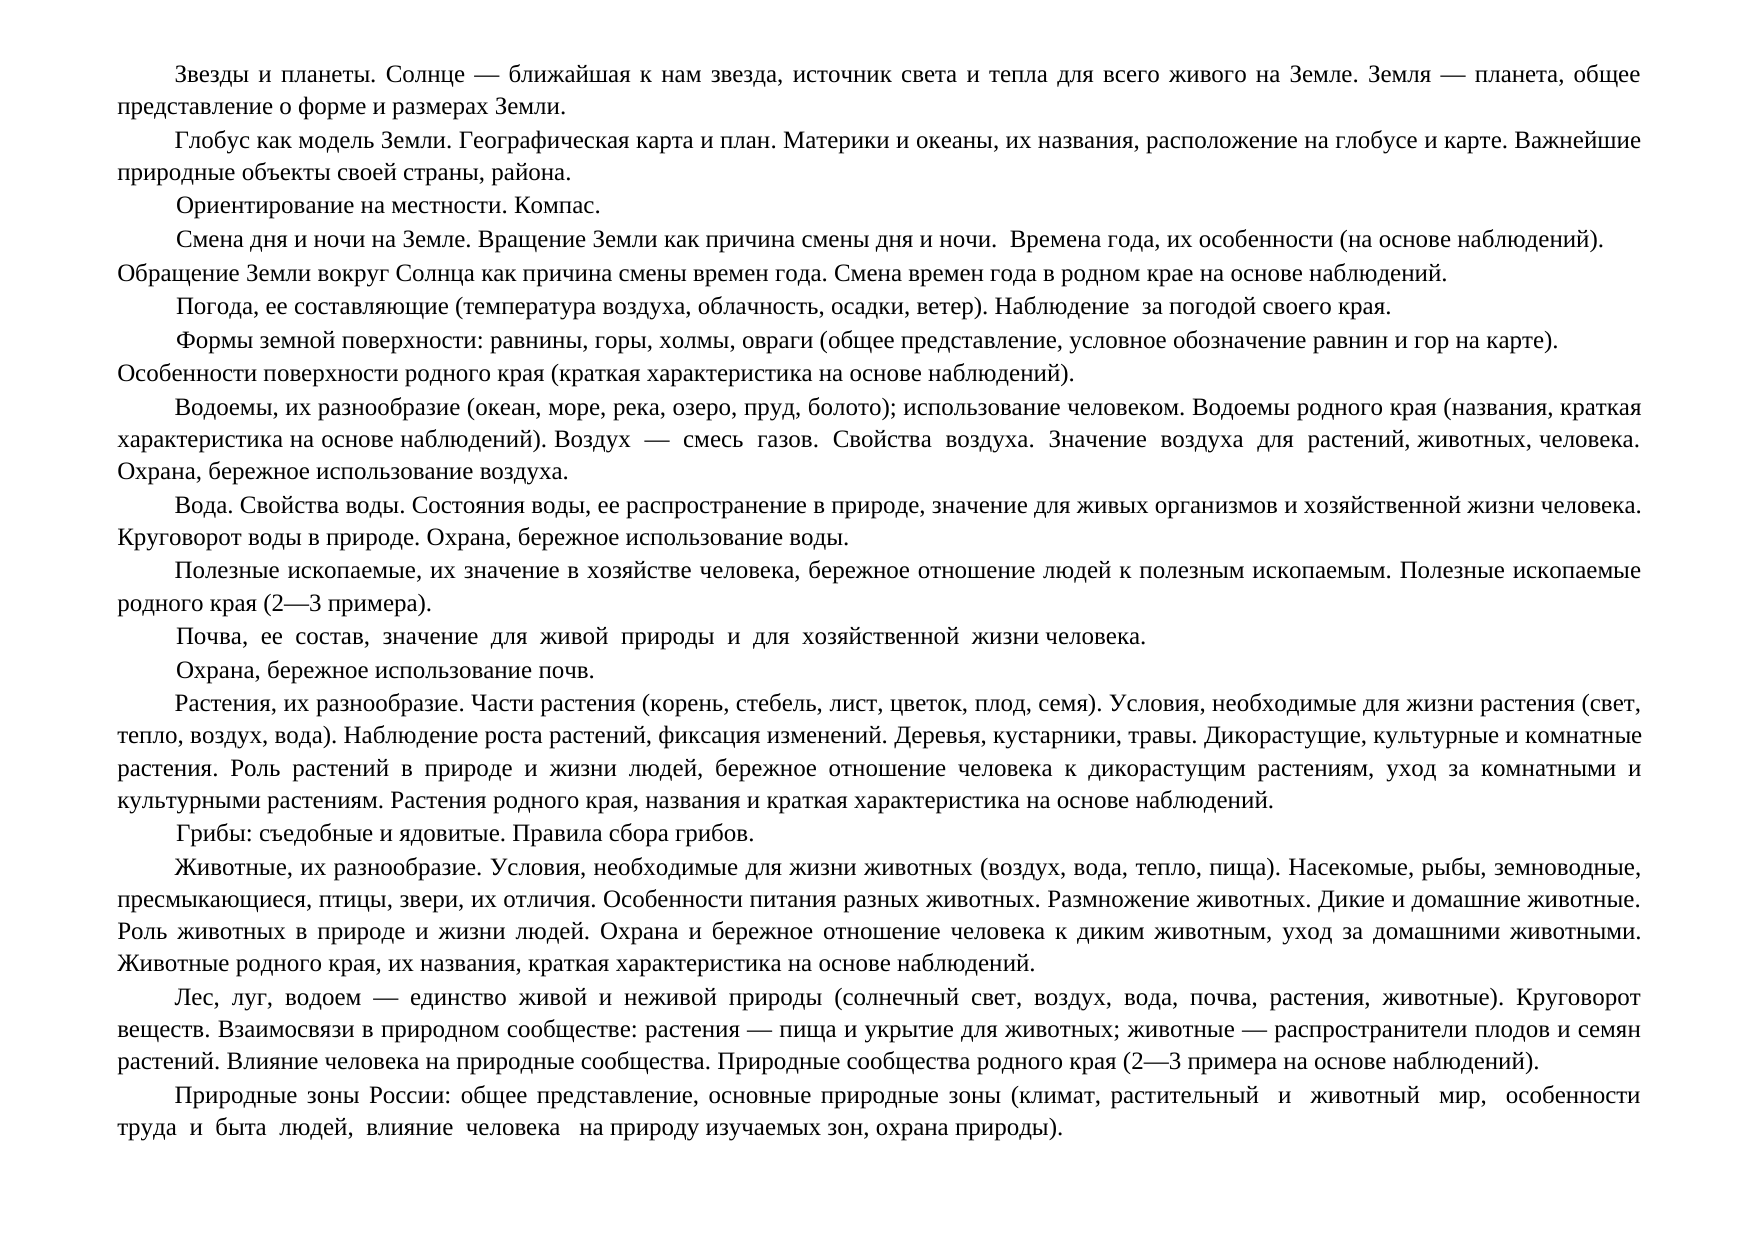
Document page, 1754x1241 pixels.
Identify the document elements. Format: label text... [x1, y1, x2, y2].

text Вода. Свойства воды. Состояния воды, ее распространение в природе, значение для живых организмов и хозяйственной жизни человека. Круговорот воды в природе. Охрана, бережное использование воды. [117, 490, 1643, 551]
text Полезные ископаемые, их значение в хозяйстве человека, бережное отношение людей к полезным ископаемым. Полезные ископаемые родного края (2—3 примера). [117, 556, 1643, 616]
text Глобус как модель Земли. Географическая карта и план. Материки и океаны, их названия, расположение на глобусе и карте. Важнейшие природные объекты своей страны, района. [117, 125, 1643, 186]
text Лес, луг, водоем — единство живой и неживой природы (солнечный свет, воздух, вода, почва, растения, животные). Круговорот веществ. Взаимосвязи в природном сообществе: растения — пища и укрытие для животных; животные — распространители плодов и семян растений. Влияние человека на природные сообщества. Природные сообщества родного края (2—3 примера на основе наблюдений). [117, 982, 1643, 1075]
text Охрана, бережное использование почв. [176, 655, 1643, 683]
text Погода, ее составляющие (температура воздуха, облачность, осадки, ветер). Наблюдение за погодой своего края. [176, 291, 1643, 320]
text Грибы: съедобные и ядовитые. Правила сбора грибов. [176, 818, 1643, 847]
text Обращение Земли вокруг Солнца как причина смены времен года. Смена времен года в родном крае на основе наблюдений. [117, 258, 1643, 286]
text Водоемы, их разнообразие (океан, море, река, озеро, пруд, болото); использование человеком. Водоемы родного края (названия, краткая характеристика на основе наблюдений). Воздух — смесь газов. Свойства воздуха. Значение воздуха для растений, животных, человека. Охрана, бережное использование воздуха. [117, 392, 1643, 485]
text Смена дня и ночи на Земле. Вращение Земли как причина смены дня и ночи. Времена года, их особенности (на основе наблюдений). [176, 224, 1643, 253]
text Природные зоны России: общее представление, основные природные зоны (климат, растительный и животный мир, особенности труда и быта людей, влияние человека на природу изучаемых зон, охрана природы). [117, 1080, 1643, 1141]
text Формы земной поверхности: равнины, горы, холмы, овраги (общее представление, условное обозначение равнин и гор на карте). [176, 325, 1643, 353]
text Ориентирование на местности. Компас. [176, 191, 1643, 219]
text Животные, их разнообразие. Условия, необходимые для жизни животных (воздух, вода, тепло, пища). Насекомые, рыбы, земноводные, пресмыкающиеся, птицы, звери, их отличия. Особенности питания разных животных. Размножение животных. Дикие и домашние животные. Роль животных в природе и жизни людей. Охрана и бережное отношение человека к диким животным, уход за домашними животными. Животные родного края, их названия, краткая характеристика на основе наблюдений. [117, 852, 1643, 977]
text Звезды и планеты. Солнце — ближайшая к нам звезда, источник света и тепла для всего живого на Земле. Земля — планета, общее представление о форме и размерах Земли. [117, 59, 1643, 120]
text Почва, ее состав, значение для живой природы и для хозяйственной жизни человека. [176, 621, 1643, 650]
text Растения, их разнообразие. Части растения (корень, стебель, лист, цветок, плод, семя). Условия, необходимые для жизни растения (свет, тепло, воздух, вода). Наблюдение роста растений, фиксация изменений. Деревья, кустарники, травы. Дикорастущие, культурные и комнатные растения. Роль растений в природе и жизни людей, бережное отношение человека к дикорастущим растениям, уход за комнатными и культурными растениям. Растения родного края, названия и краткая характеристика на основе наблюдений. [117, 688, 1643, 814]
text Особенности поверхности родного края (краткая характеристика на основе наблюдений). [117, 358, 1643, 387]
